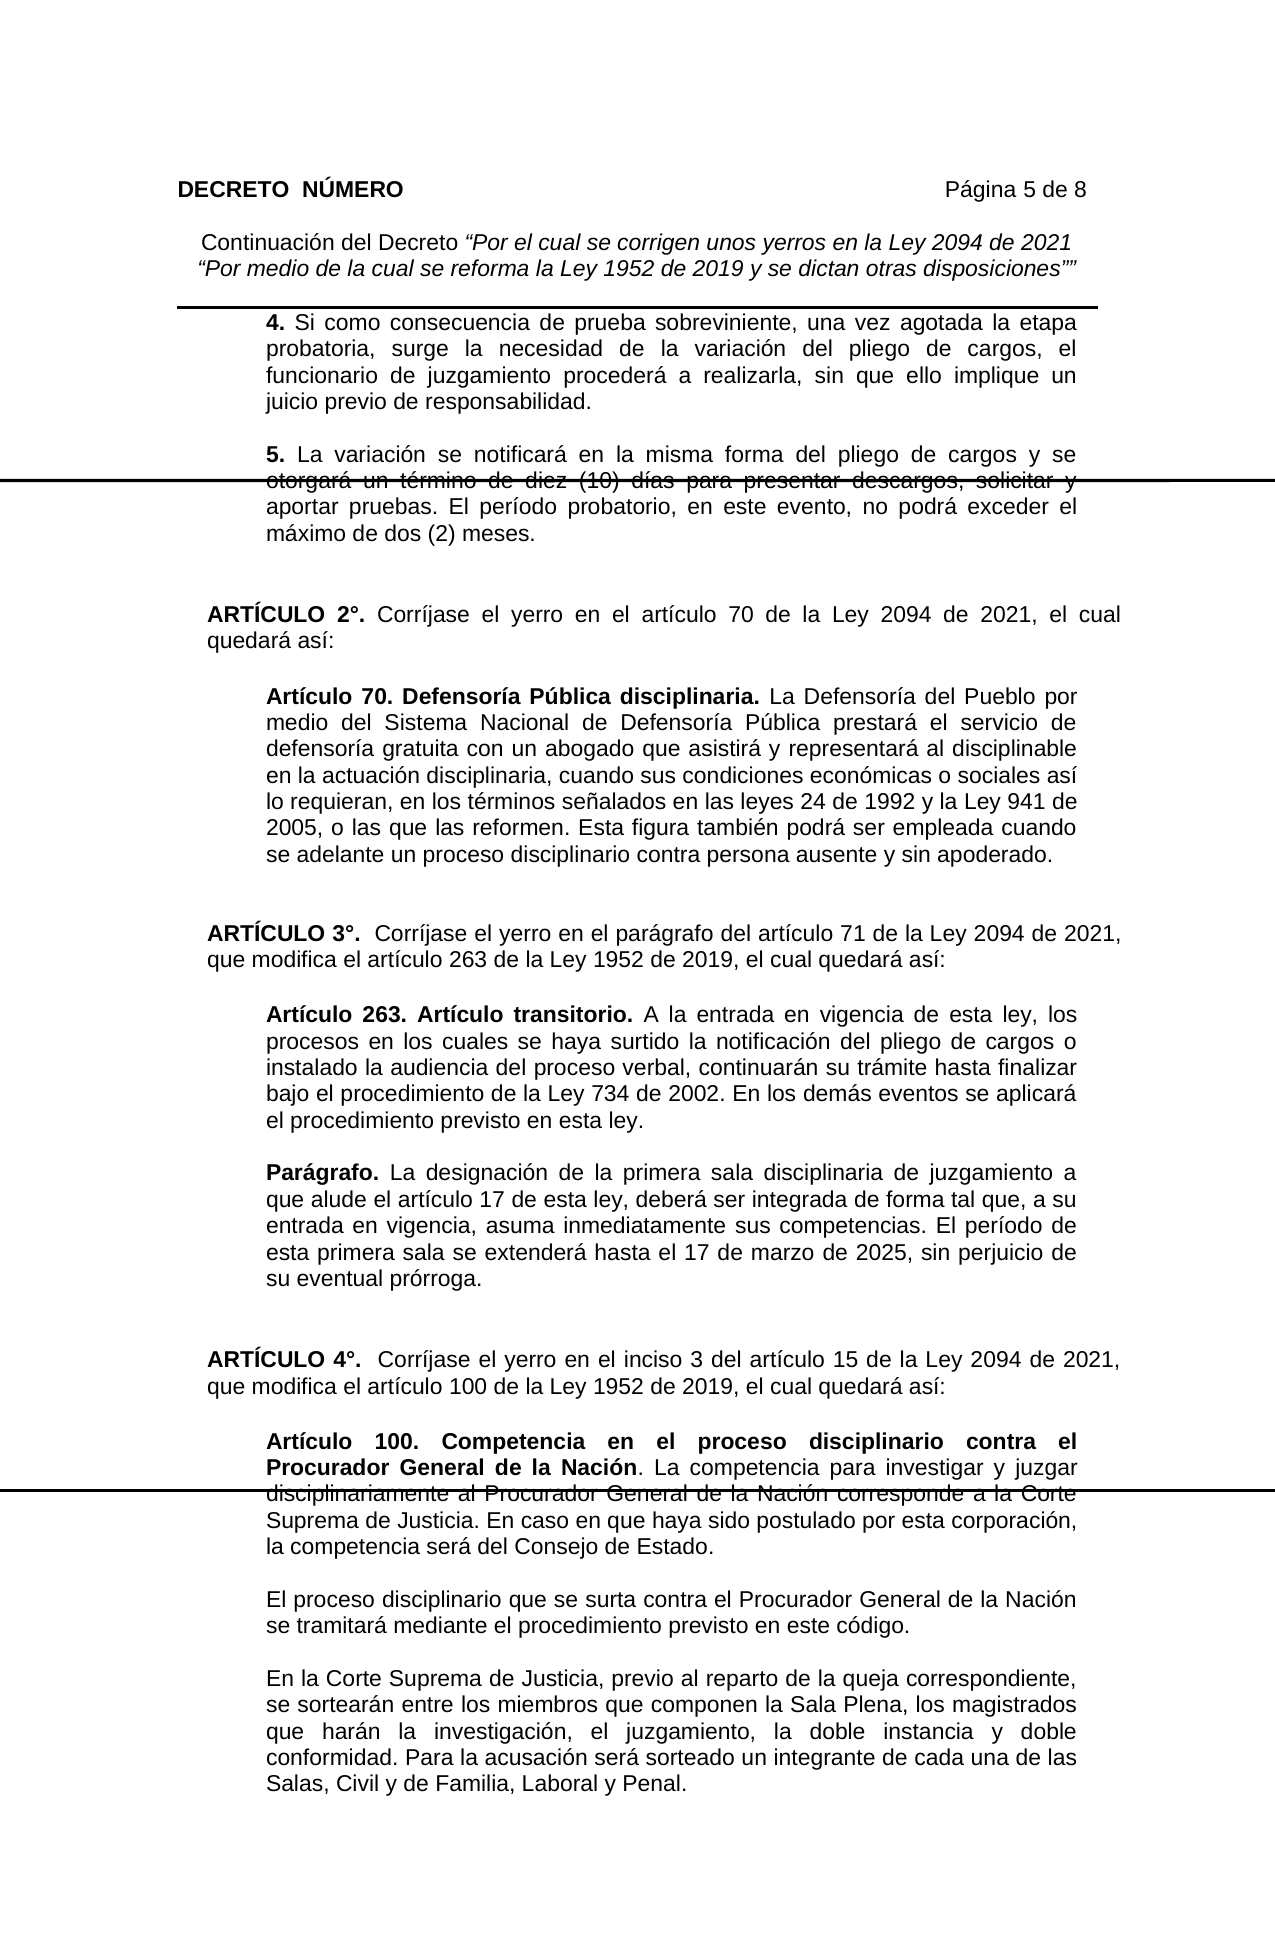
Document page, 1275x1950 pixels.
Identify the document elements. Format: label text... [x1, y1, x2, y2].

text Parágrafo. La designación de la primera sala disciplinaria de juzgamiento a que alude el artículo 17 de esta ley, deberá ser integrada de forma tal que, a su entrada en vigencia, asuma inmediatamente sus competencias. El período de esta primera sala se extenderá hasta el 17 de marzo de 2025, sin perjuicio de su eventual prórroga. [266, 1159, 1078, 1291]
text ARTÍCULO 3°. Corríjase el yerro en el parágrafo del artículo 71 de la Ley 2094 de 2021, que modifica el artículo 263 de la Ley 1952 de 2019, el cual quedará así: [207, 920, 1122, 972]
text El proceso disciplinario que se surta contra el Procurador General de la Nación se tramitará mediante el procedimiento previsto en este código. [266, 1586, 1078, 1638]
text ARTÍCULO 4°. Corríjase el yerro en el inciso 3 del artículo 15 de la Ley 2094 de 2021, que modifica el artículo 100 de la Ley 1952 de 2019, el cual quedará así: [207, 1346, 1122, 1399]
text 4. Si como consecuencia de prueba sobreviniente, una vez agotada la etapa probatoria, surge la necesidad de la variación del pliego de cargos, el funcionario de juzgamiento procederá a realizarla, sin que ello implique un juicio previo de responsabilidad. [266, 309, 1078, 414]
text Artículo 100. Competencia en el proceso disciplinario contra el Procurador General de la Nación. La competencia para investigar y juzgar disciplinariamente al Procurador General de la Nación corresponde a la Corte Suprema de Justicia. En caso en que haya sido postulado por esta corporación, la competencia será del Consejo de Estado. [266, 1428, 1078, 1559]
text Artículo 70. Defensoría Pública disciplinaria. La Defensoría del Pueblo por medio del Sistema Nacional de Defensoría Pública prestará el servicio de defensoría gratuita con un abogado que asistirá y representará al disciplinable en la actuación disciplinaria, cuando sus condiciones económicas o sociales así lo requieran, en los términos señalados en las leyes 24 de 1992 y la Ley 941 de 2005, o las que las reformen. Esta figura también podrá ser empleada cuando se adelante un proceso disciplinario contra persona ausente y sin apoderado. [266, 683, 1078, 867]
text En la Corte Suprema de Justicia, previo al reparto de la queja correspondiente, se sortearán entre los miembros que componen la Sala Plena, los magistrados que harán la investigación, el juzgamiento, la doble instancia y doble conformidad. Para la acusación será sorteado un integrante de cada una de las Salas, Civil y de Familia, Laboral y Penal. [266, 1665, 1078, 1797]
text Artículo 263. Artículo transitorio. A la entrada en vigencia de esta ley, los procesos en los cuales se haya surtido la notificación del pliego de cargos o instalado la audiencia del proceso verbal, continuarán su trámite hasta finalizar bajo el procedimiento de la Ley 734 de 2002. En los demás eventos se aplicará el procedimiento previsto en esta ley. [266, 1001, 1078, 1133]
text ARTÍCULO 2°. Corríjase el yerro en el artículo 70 de la Ley 2094 de 2021, el cual quedará así: [207, 601, 1122, 654]
text 5. La variación se notificará en la misma forma del pliego de cargos y se otorgará un término de diez (10) días para presentar descargos, solicitar y aportar pruebas. El período probatorio, en este evento, no podrá exceder el máximo de dos (2) meses. [266, 441, 1078, 546]
